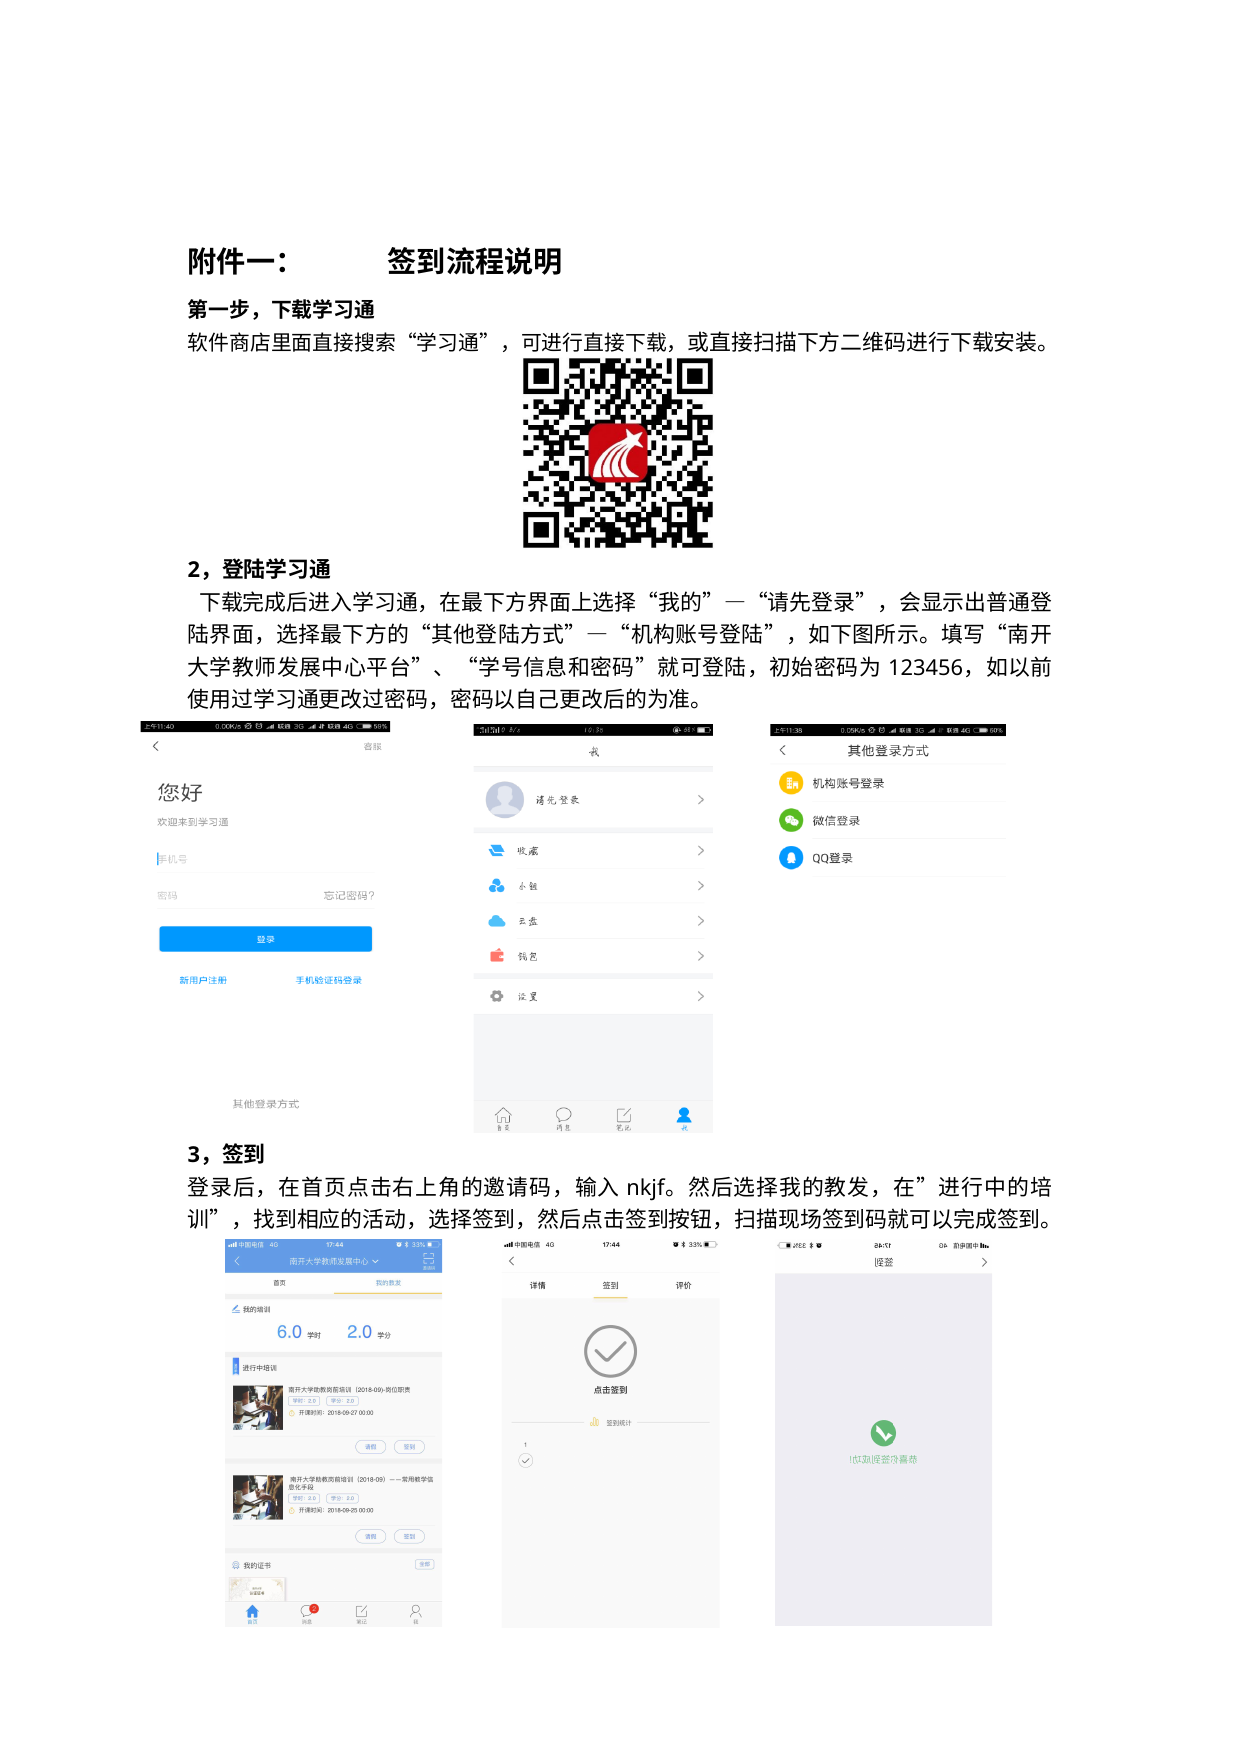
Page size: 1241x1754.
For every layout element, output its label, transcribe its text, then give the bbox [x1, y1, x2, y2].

picture [140, 721, 390, 1129]
text 2，登陆学习通 [187, 552, 1053, 584]
text 软件商店里面直接搜索“学习通”，可进行直接下载，或直接扫描下方二维码进行下载安装。 [187, 324, 1053, 357]
text 下载完成后进入学习通，在最下方界面上选择“我的”—“请先登录”，会显示出普通登陆界面，选择最下方的“其他登陆方式”—“机构账号登陆”，如下图所示。填写“南开大学教师发展中心平台”、“学号信息和密码”就可登陆，初始密码为123456，如以前使用过学习通更改过密码，密码以自己更改后的为准。 [187, 584, 1053, 714]
picture [225, 1239, 443, 1627]
picture [518, 353, 718, 553]
text 登录后，在首页点击右上角的邀请码，输入nkjf。然后选择我的教发，在”进行中的培训”，找到相应的活动，选择签到，然后点击签到按钮，扫描现场签到码就可以完成签到。 [187, 1169, 1053, 1234]
picture [501, 1239, 720, 1628]
picture [473, 724, 713, 1133]
text 附件一： 签到流程说明 [187, 227, 1053, 292]
text 第一步，下载学习通 [187, 292, 1053, 324]
picture [775, 1239, 993, 1626]
text 3，签到 [187, 1137, 1053, 1169]
picture [770, 724, 1006, 1132]
